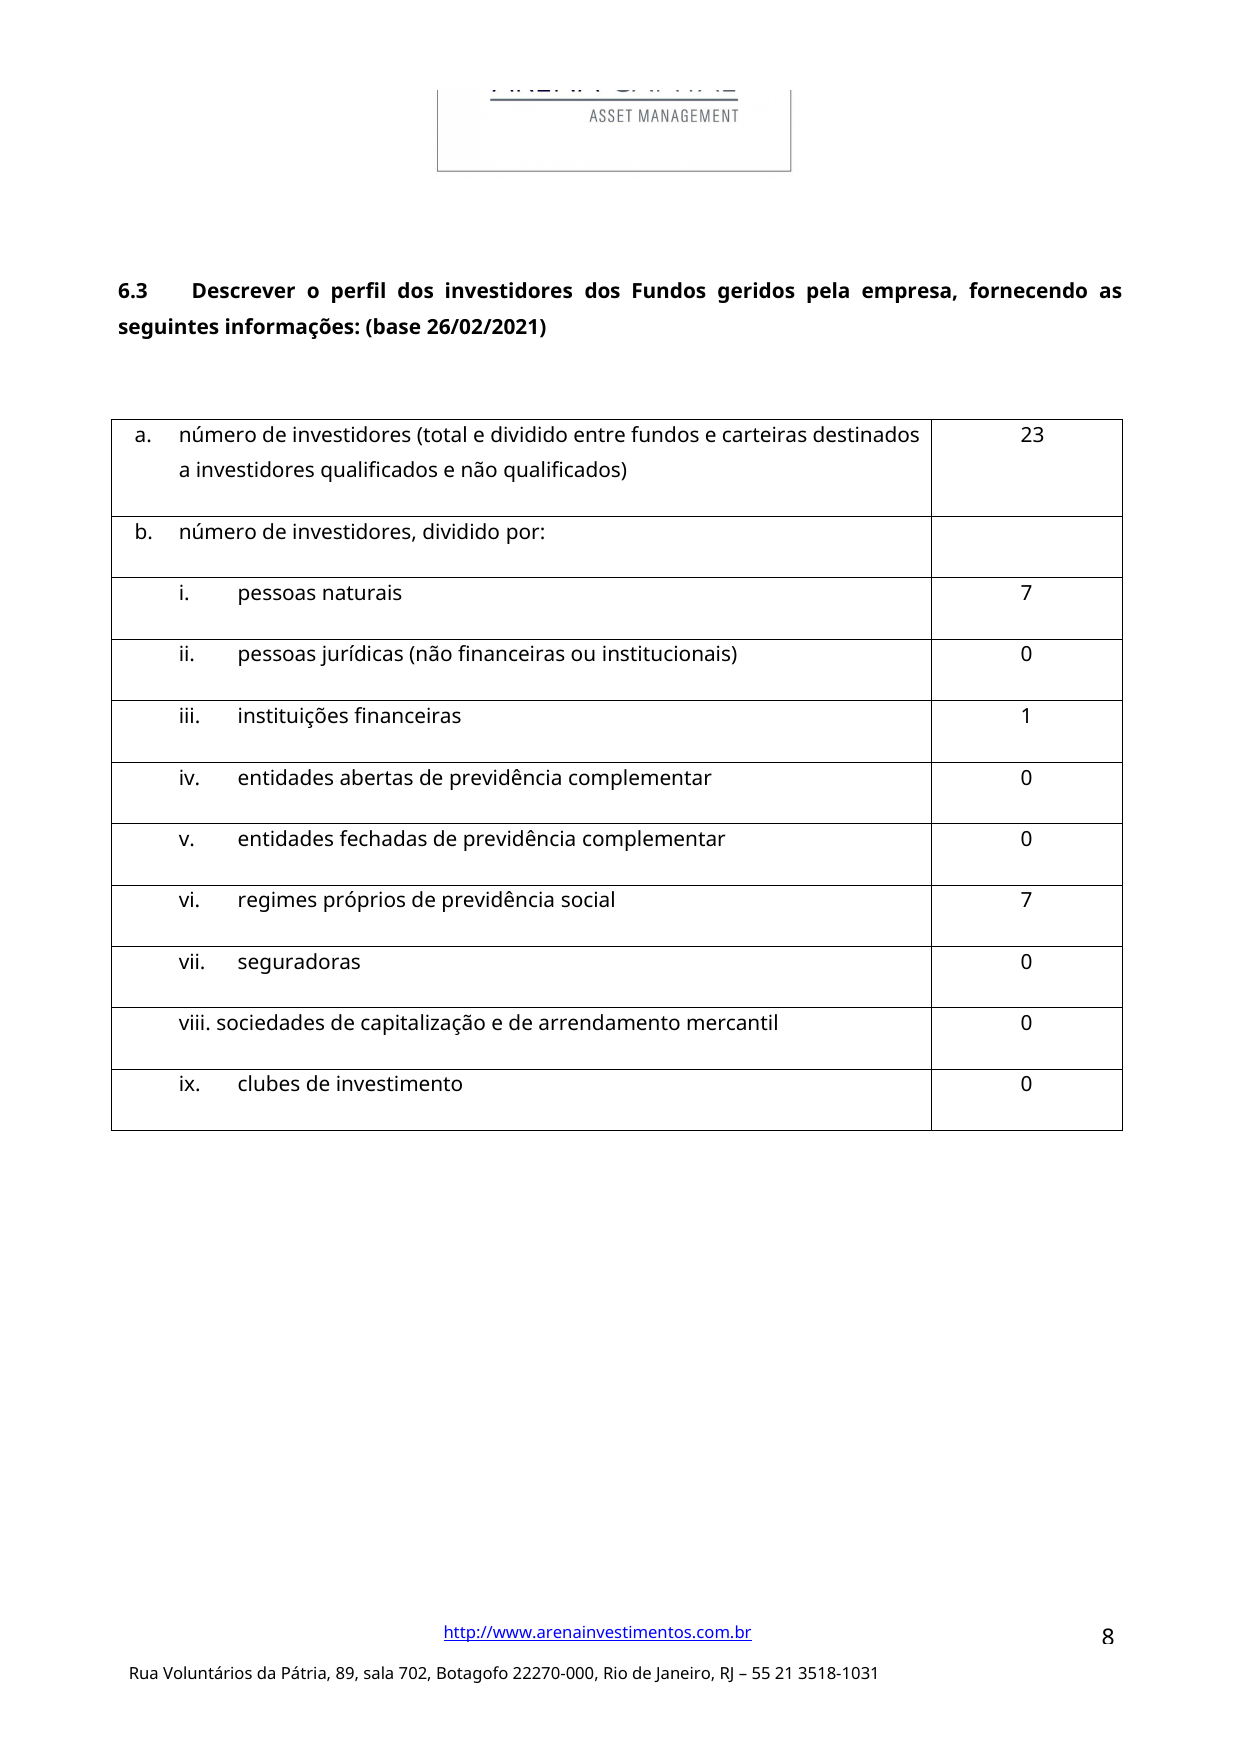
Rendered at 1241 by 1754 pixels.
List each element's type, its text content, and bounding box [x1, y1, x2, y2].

table_cell b. número de investidores, dividido por: [112, 517, 931, 577]
table_header a. número de investidores (total e dividido entre fundos e carteiras destinados a investidores qualificados e não qualificados) [112, 420, 931, 516]
table_cell vii. seguradoras [112, 947, 931, 1007]
table_cell vi. regimes próprios de previdência social [112, 886, 931, 946]
table_cell ix. clubes de investimento [112, 1070, 931, 1130]
table_cell iv. entidades abertas de previdência complementar [112, 763, 931, 823]
table_cell viii. sociedades de capitalização e de arrendamento mercantil [112, 1008, 931, 1068]
table_cell 0 [932, 824, 1122, 884]
picture [402, 90, 828, 211]
table_cell ii. pessoas jurídicas (não financeiras ou institucionais) [112, 640, 931, 700]
table_cell 7 [932, 578, 1122, 638]
table_cell i. pessoas naturais [112, 578, 931, 638]
table_cell iii. instituições financeiras [112, 701, 931, 762]
table_cell 0 [932, 763, 1122, 823]
list Descrever o perfil dos investidores dos Fundos geridos pela empresa, fornecendo as seguintes informações: (base 26/02/2021) [118, 277, 1123, 341]
table_cell 0 [932, 640, 1122, 700]
table_header 23 [932, 420, 1122, 516]
table_cell [932, 517, 1122, 577]
table_cell 1 [932, 701, 1122, 762]
table_cell v. entidades fechadas de previdência complementar [112, 824, 931, 884]
table_cell 0 [932, 1008, 1122, 1068]
table_cell 0 [932, 1070, 1122, 1130]
table_cell 7 [932, 886, 1122, 946]
table_cell 0 [932, 947, 1122, 1007]
